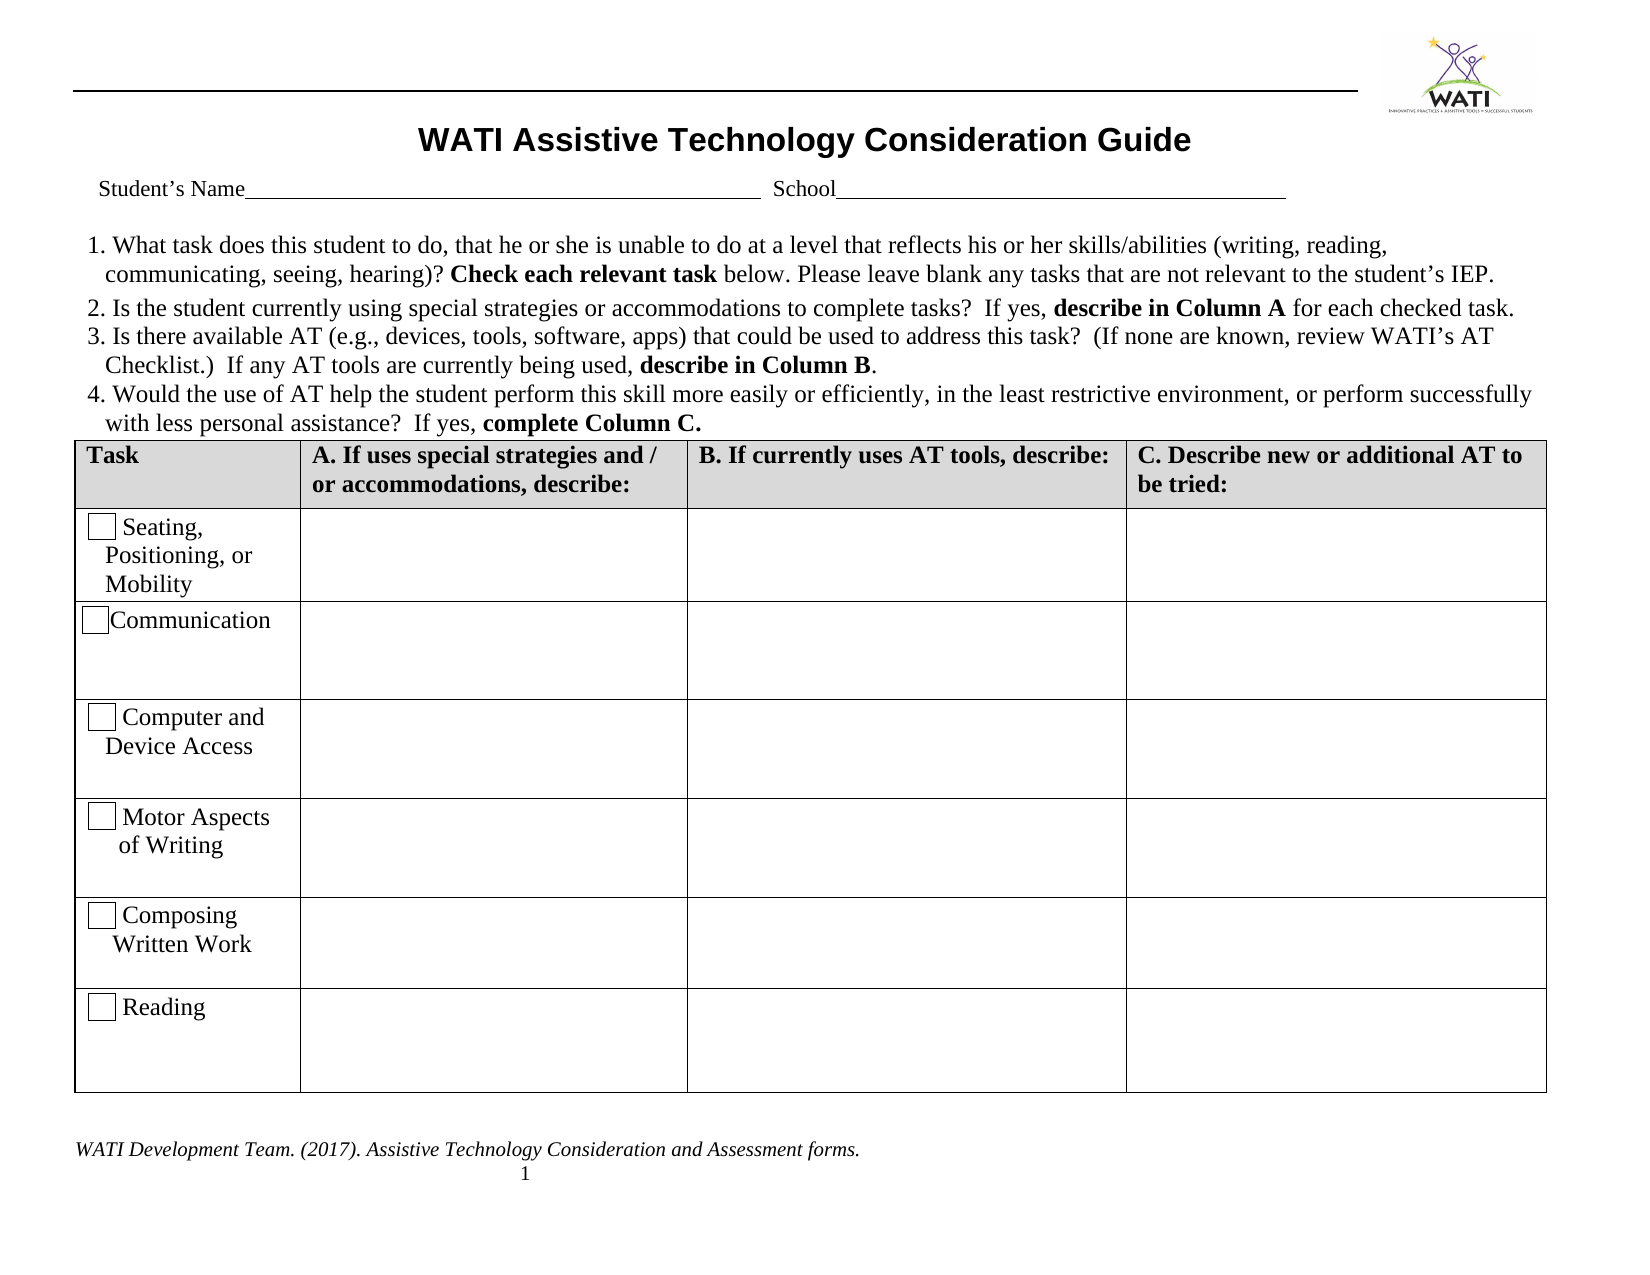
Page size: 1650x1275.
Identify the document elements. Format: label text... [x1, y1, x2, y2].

table_cell Seating, Positioning, or Mobility [76, 509, 300, 601]
table_cell Student’s Name School [75, 175, 1546, 230]
table_cell [688, 989, 1126, 1092]
table_cell B. If currently uses AT tools, describe: [688, 441, 1126, 508]
table_cell [301, 602, 687, 698]
table_cell [688, 509, 1126, 601]
table_cell [1127, 989, 1546, 1092]
table_cell Task [76, 441, 300, 508]
table_header WATI Assistive Technology Consideration Guide [75, 120, 1546, 175]
table_cell C. Describe new or additional AT to be tried: [1127, 441, 1546, 508]
table_cell [301, 898, 687, 988]
table_cell [301, 799, 687, 897]
table_cell [1127, 700, 1546, 797]
table_cell Communication [76, 602, 300, 698]
table_cell [301, 989, 687, 1092]
table_cell [1127, 799, 1546, 897]
table_cell [1127, 602, 1546, 698]
table_cell [1127, 898, 1546, 988]
table_cell [688, 799, 1126, 897]
picture [1381, 31, 1541, 116]
table_cell [301, 509, 687, 601]
table_cell [688, 602, 1126, 698]
table_cell [301, 700, 687, 797]
table_cell 1. What task does this student to do, that he or she is unable to do at a level that reflects his or her skills/abilities (writing, reading, communicating, seeing, hearing)? Check each relevant task below. Please leave blank any tasks that are not relevant to the student’s IEP. 2. Is the student currently using special strategies or accommodations to complete tasks? If yes, describe in Column A for each checked task. 3. Is there available AT (e.g., devices, tools, software, apps) that could be used to address this task? (If none are known, review WATI’s AT Checklist.) If any AT tools are currently being used, describe in Column B. 4. Would the use of AT help the student perform this skill more easily or efficiently, in the least restrictive environment, or perform successfully with less personal assistance? If yes, complete Column C. [75, 230, 1546, 439]
table_cell Computer and Device Access [76, 700, 300, 797]
table_cell [688, 898, 1126, 988]
table_cell Reading [76, 989, 300, 1092]
table_cell A. If uses special strategies and / or accommodations, describe: [301, 441, 687, 508]
table_cell Composing Written Work [76, 898, 300, 988]
table_cell [688, 700, 1126, 797]
table_cell [1127, 509, 1546, 601]
table_cell Motor Aspects of Writing [76, 799, 300, 897]
